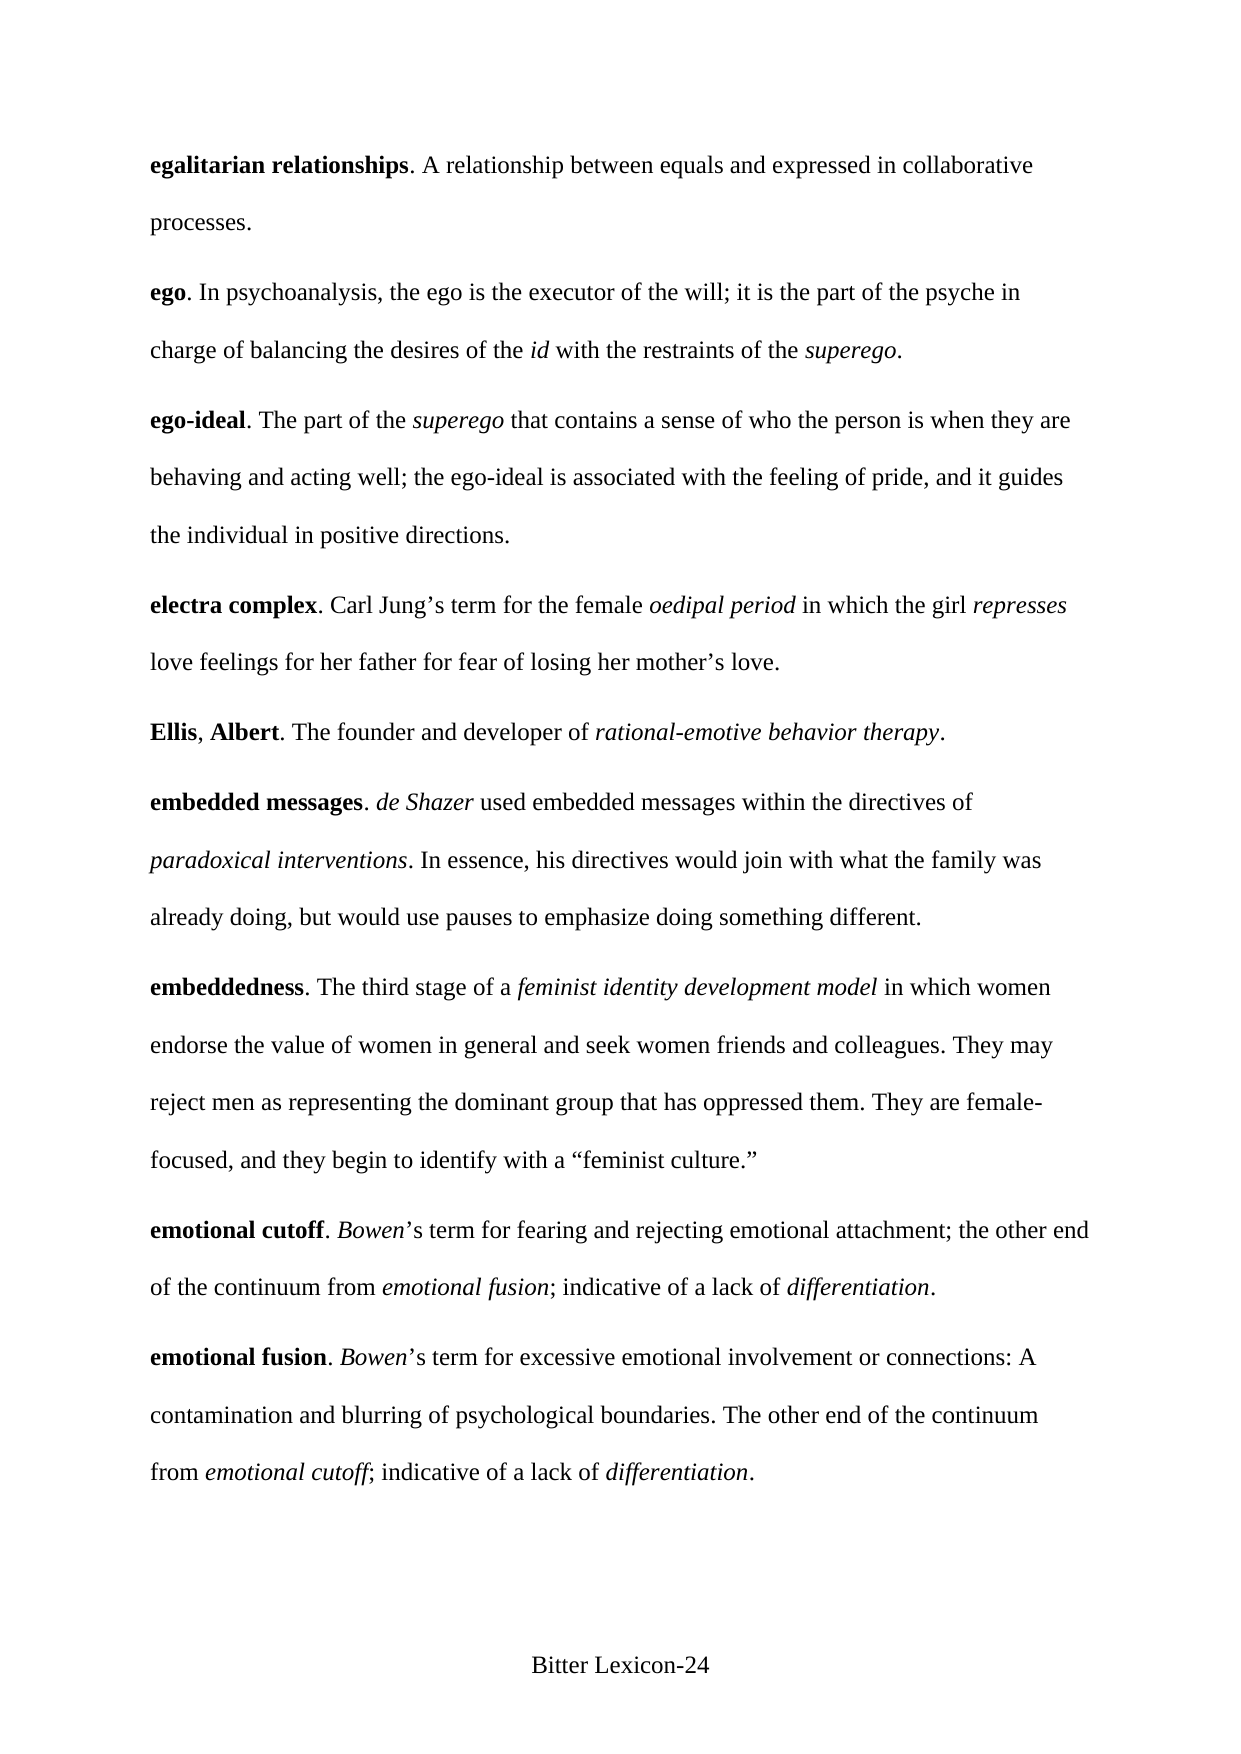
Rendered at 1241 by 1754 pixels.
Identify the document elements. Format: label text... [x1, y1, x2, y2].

text embeddedness. The third stage of a feminist identity development model in which women endorse the value of women in general and seek women friends and colleagues. They may reject men as representing the dominant group that has oppressed them. They are female-focused, and they begin to identify with a “feminist culture.” [150, 972, 1090, 1174]
text Ellis, Albert. The founder and developer of rational-emotive behavior therapy. [150, 717, 1090, 746]
text electra complex. Carl Jung’s term for the female oedipal period in which the girl represses love feelings for her father for fear of losing her mother’s love. [150, 590, 1090, 676]
text embedded messages. de Shazer used embedded messages within the directives of paradoxical interventions. In essence, his directives would join with what the family was already doing, but would use pauses to emphasize doing something different. [150, 787, 1090, 931]
text ego-ideal. The part of the superego that contains a sense of who the person is when they are behaving and acting well; the ego-ideal is associated with the feeling of pride, and it guides the individual in positive directions. [150, 405, 1090, 549]
text emotional fusion. Bowen’s term for excessive emotional involvement or connections: A contamination and blurring of psychological boundaries. The other end of the continuum from emotional cutoff; indicative of a lack of differentiation. [150, 1342, 1090, 1486]
text emotional cutoff. Bowen’s term for fearing and rejecting emotional attachment; the other end of the continuum from emotional fusion; indicative of a lack of differentiation. [150, 1215, 1090, 1301]
text ego. In psychoanalysis, the ego is the executor of the will; it is the part of the psyche in charge of balancing the desires of the id with the restraints of the superego. [150, 277, 1090, 364]
text egalitarian relationships. A relationship between equals and expressed in collaborative processes. [150, 150, 1090, 236]
